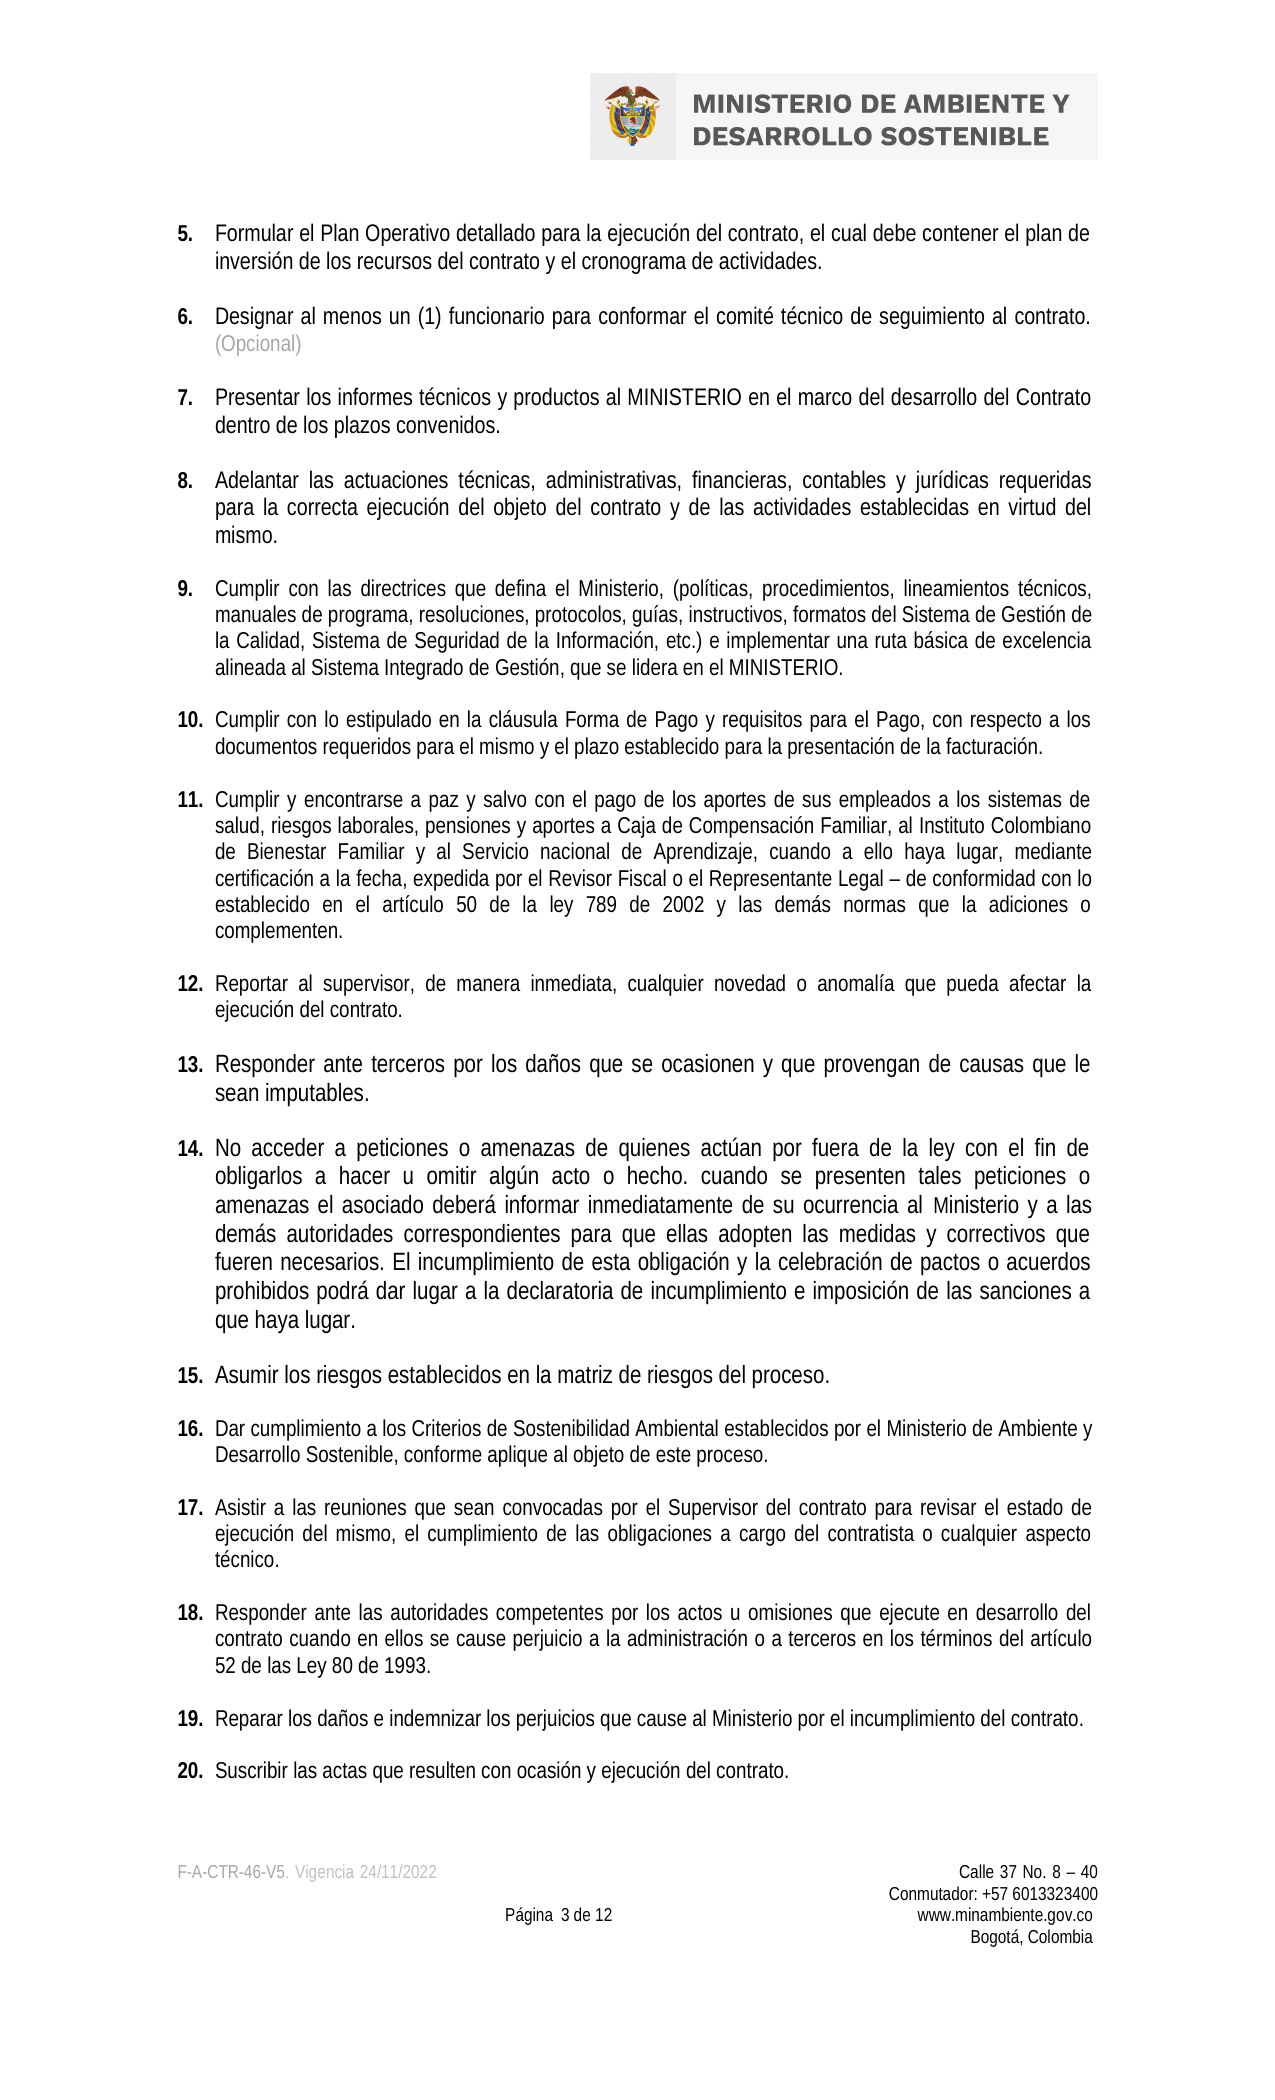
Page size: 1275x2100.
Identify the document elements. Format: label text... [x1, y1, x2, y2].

list Cumplir con lo estipulado en la cláusula Forma de Pago y requisitos para el Pago, con respecto a los documentos requeridos para el mismo y el plazo establecido para la presentación de la facturación. [177, 706, 1092, 759]
list Formular el Plan Operativo detallado para la ejecución del contrato, el cual debe contener el plan de inversión de los recursos del contrato y el cronograma de actividades. [177, 219, 1092, 274]
list Asumir los riesgos establecidos en la matriz de riesgos del proceso. [177, 1359, 1092, 1388]
list No acceder a peticiones o amenazas de quienes actúan por fuera de la ley con el fin de obligarlos a hacer u omitir algún acto o hecho. cuando se presenten tales peticiones o amenazas el asociado deberá informar inmediatamente de su ocurrencia al Ministerio y a las demás autoridades correspondientes para que ellas adopten las medidas y correctivos que fueren necesarios. El incumplimiento de esta obligación y la celebración de pactos o acuerdos prohibidos podrá dar lugar a la declaratoria de incumplimiento e imposición de las sanciones a que haya lugar. [177, 1133, 1092, 1333]
list Designar al menos un (1) funcionario para conformar el comité técnico de seguimiento al contrato. (Opcional) [177, 302, 1092, 356]
list Responder ante las autoridades competentes por los actos u omisiones que ejecute en desarrollo del contrato cuando en ellos se cause perjuicio a la administración o a terceros en los términos del artículo 52 de las Ley 80 de 1993. [177, 1599, 1092, 1678]
list Cumplir con las directrices que defina el Ministerio, (políticas, procedimientos, lineamientos técnicos, manuales de programa, resoluciones, protocolos, guías, instructivos, formatos del Sistema de Gestión de la Calidad, Sistema de Seguridad de la Información, etc.) e implementar una ruta básica de excelencia alineada al Sistema Integrado de Gestión, que se lidera en el MINISTERIO. [177, 575, 1092, 680]
list Adelantar las actuaciones técnicas, administrativas, financieras, contables y jurídicas requeridas para la correcta ejecución del objeto del contrato y de las actividades establecidas en virtud del mismo. [177, 466, 1092, 548]
picture [590, 73, 1098, 160]
list Reparar los daños e indemnizar los perjuicios que cause al Ministerio por el incumplimiento del contrato. [177, 1704, 1092, 1731]
list Cumplir y encontrarse a paz y salvo con el pago de los aportes de sus empleados a los sistemas de salud, riesgos laborales, pensiones y aportes a Caja de Compensación Familiar, al Instituto Colombiano de Bienestar Familiar y al Servicio nacional de Aprendizaje, cuando a ello haya lugar, mediante certificación a la fecha, expedida por el Revisor Fiscal o el Representante Legal – de conformidad con lo establecido en el artículo 50 de la ley 789 de 2002 y las demás normas que la adiciones o complementen. [177, 786, 1092, 944]
list Suscribir las actas que resulten con ocasión y ejecución del contrato. [177, 1757, 1092, 1783]
list Asistir a las reuniones que sean convocadas por el Supervisor del contrato para revisar el estado de ejecución del mismo, el cumplimiento de las obligaciones a cargo del contratista o cualquier aspecto técnico. [177, 1494, 1092, 1573]
list Responder ante terceros por los daños que se ocasionen y que provengan de causas que le sean imputables. [177, 1049, 1092, 1106]
list Reportar al supervisor, de manera inmediata, cualquier novedad o anomalía que pueda afectar la ejecución del contrato. [177, 970, 1092, 1023]
list Presentar los informes técnicos y productos al MINISTERIO en el marco del desarrollo del Contrato dentro de los plazos convenidos. [177, 383, 1092, 438]
list Dar cumplimiento a los Criterios de Sostenibilidad Ambiental establecidos por el Ministerio de Ambiente y Desarrollo Sostenible, conforme aplique al objeto de este proceso. [177, 1414, 1092, 1467]
